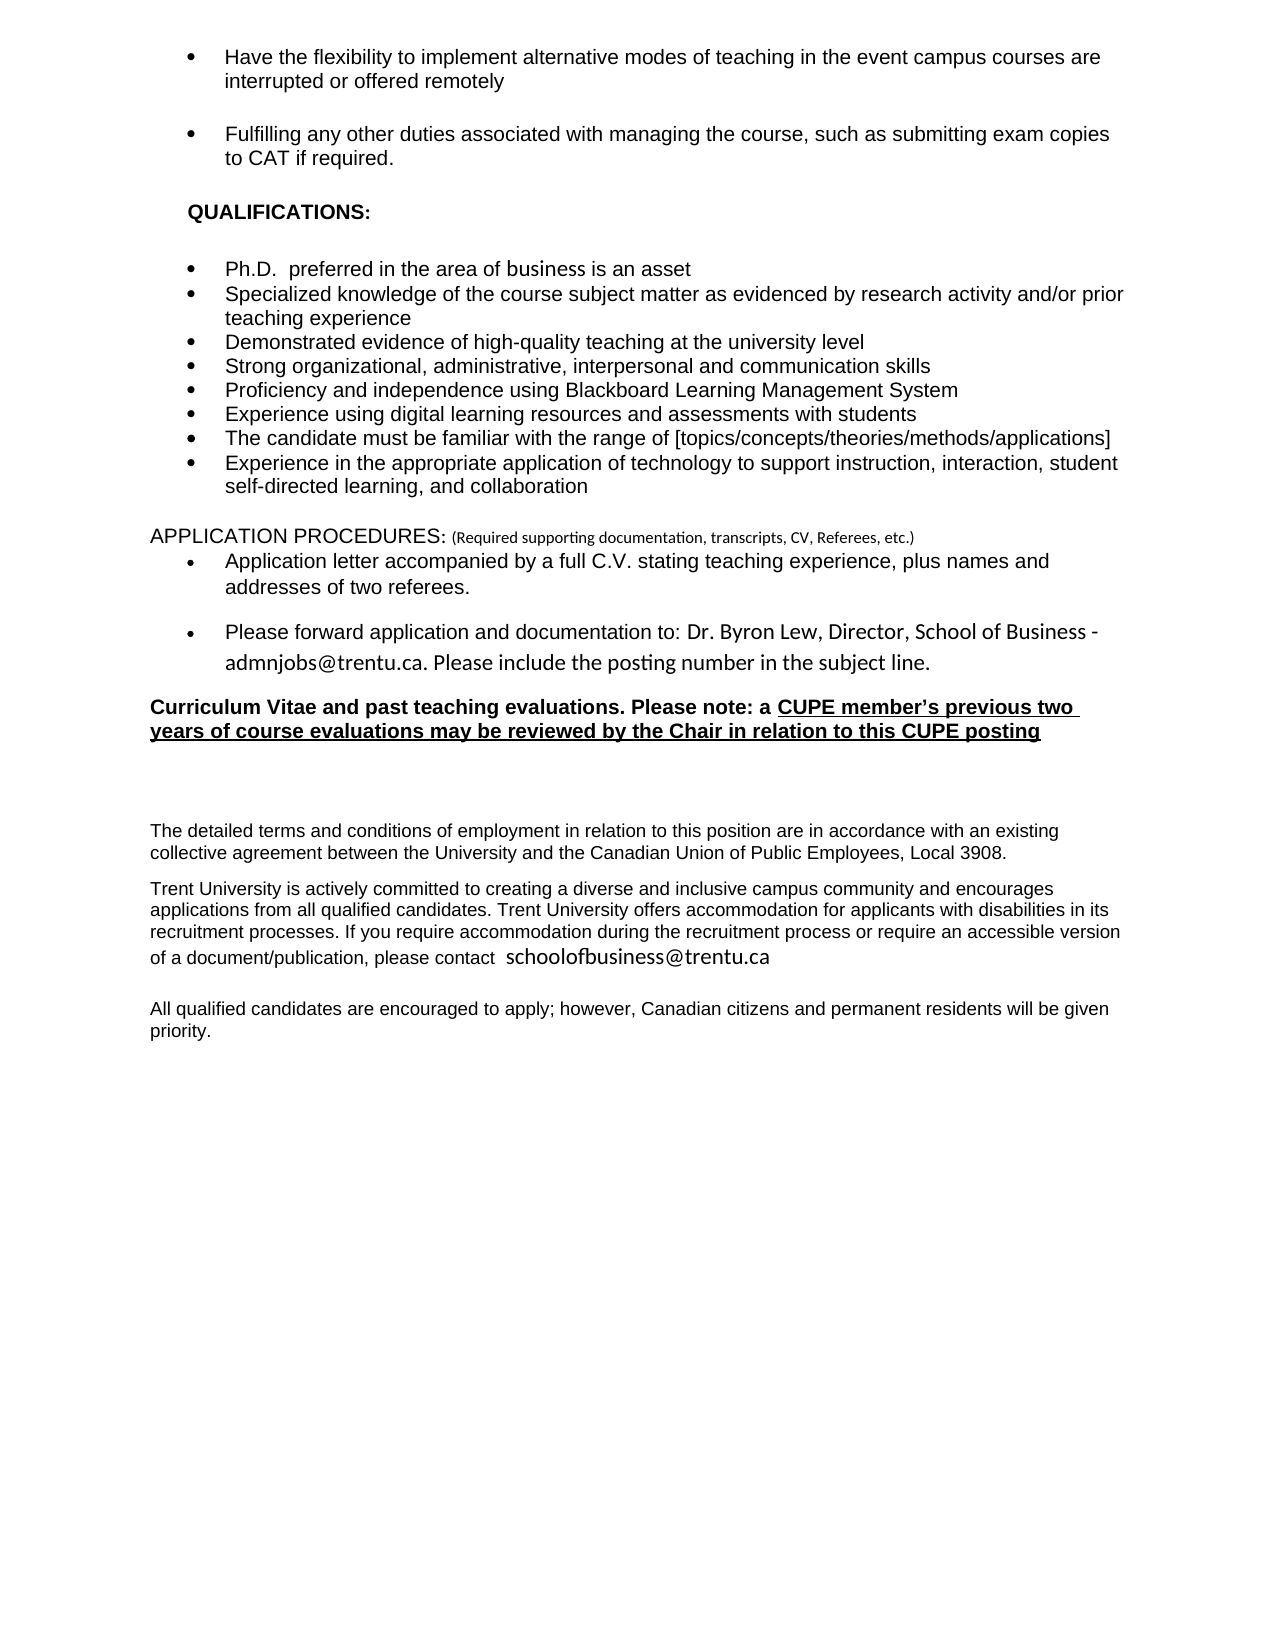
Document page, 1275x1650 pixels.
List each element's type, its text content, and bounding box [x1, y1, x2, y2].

text APPLICATION PROCEDURES: (Required supporting documentation, transcripts, CV, Referees, etc.) [150, 524, 1125, 549]
text Curriculum Vitae and past teaching evaluations. Please note: a CUPE member’s previous two years of course evaluations may be reviewed by the Chair in relation to this CUPE posting [150, 694, 1125, 742]
text QUALIFICATIONS: [187, 199, 1125, 225]
text The detailed terms and conditions of employment in relation to this position are in accordance with an existing collective agreement between the University and the Canadian Union of Public Employees, Local 3908. [150, 820, 1125, 863]
list Proficiency and independence using Blackboard Learning Management System [187, 378, 1125, 402]
text All qualified candidates are encouraged to apply; however, Canadian citizens and permanent residents will be given priority. [150, 998, 1125, 1041]
list Experience using digital learning resources and assessments with students [187, 402, 1125, 426]
list Please forward application and documentation to: [187, 617, 1125, 676]
list Ph.D. in the area of is an asset [187, 254, 1125, 282]
list Fulfilling any other duties associated with managing the course, such as submitting exam copies to CAT if required. [187, 122, 1125, 170]
list The candidate must be familiar with the range of [topics/concepts/theories/methods/applications] [187, 426, 1125, 450]
list Application letter accompanied by a full C.V. stating teaching experience, plus names and addresses of two referees. [187, 549, 1125, 599]
list Experience in the appropriate application of technology to support instruction, interaction, student self-directed learning, and collaboration [187, 450, 1125, 498]
list Strong organizational, administrative, interpersonal and communication skills [187, 354, 1125, 378]
list Demonstrated evidence of high-quality teaching at the university level [187, 330, 1125, 354]
list Have the flexibility to implement alternative modes of teaching in the event campus courses are interrupted or offered remotely [187, 45, 1125, 93]
text Trent University is actively committed to creating a diverse and inclusive campus community and encourages applications from all qualified candidates. Trent University offers accommodation for applicants with disabilities in its recruitment processes. If you require accommodation during the recruitment process or require an accessible version of a document/publication, please contact [150, 877, 1125, 998]
list Specialized knowledge of the course subject matter as evidenced by research activity and/or prior teaching experience [187, 282, 1125, 330]
